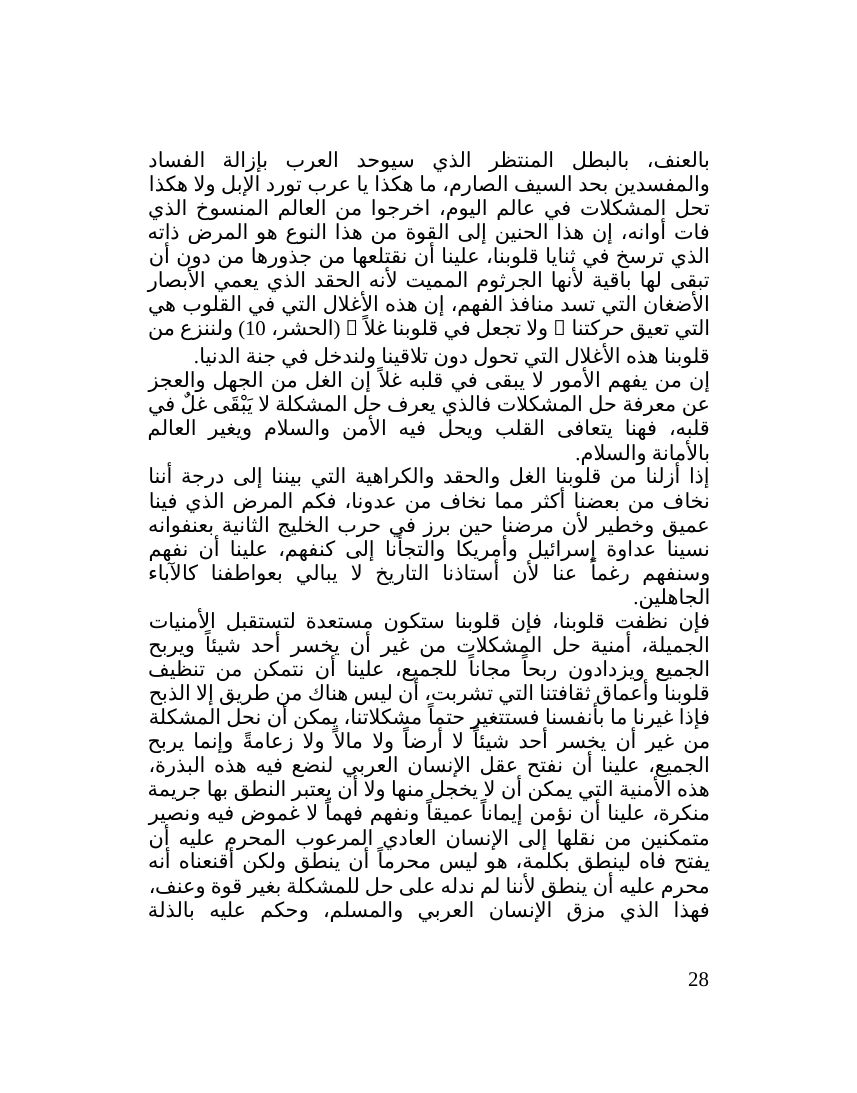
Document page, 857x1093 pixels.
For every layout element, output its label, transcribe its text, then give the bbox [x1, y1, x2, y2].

text إن من يفهم الأمور لا يبقى في قلبه غلاً إن الغل من الجهل والعجز عن معرفة حل المشكلات فالذي يعرف حل المشكلة لا يَبْقَى غلٌ في قلبه، فهنا يتعافى القلب ويحل فيه الأمن والسلام ويغير العالم بالأمانة والسلام. [148, 368, 710, 464]
text إذا أزلنا من قلوبنا الغل والحقد والكراهية التي بيننا إلى درجة أننا نخاف من بعضنا أكثر مما نخاف من عدونا، فكم المرض الذي فينا عميق وخطير لأن مرضنا حين برز في حرب الخليج الثانية بعنفوانه نسينا عداوة إسرائيل وأمريكا والتجأنا إلى كنفهم، علينا أن نفهم وسنفهم رغماً عنا لأن أستاذنا التاريخ لا يبالي بعواطفنا كالآباء الجاهلين. [148, 464, 710, 609]
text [148, 609, 710, 922]
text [148, 148, 710, 368]
